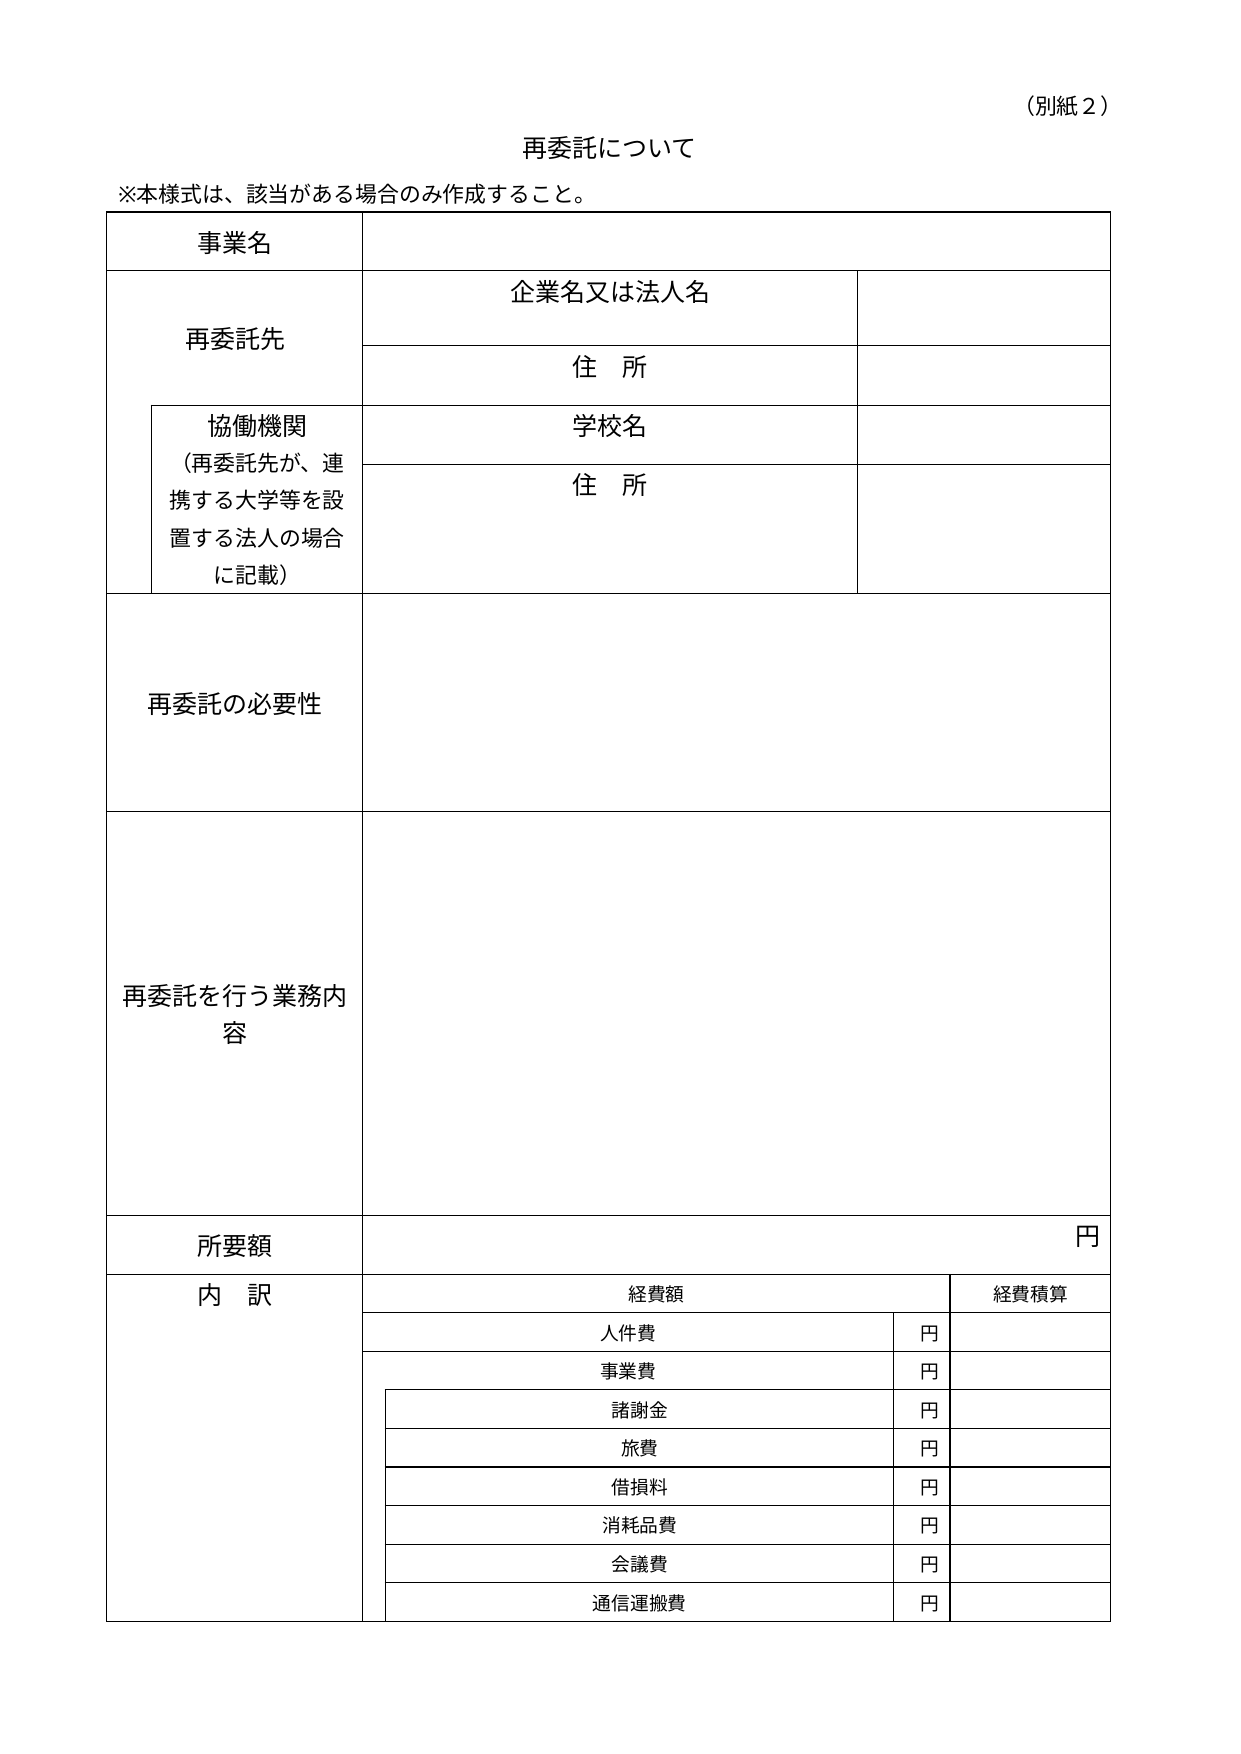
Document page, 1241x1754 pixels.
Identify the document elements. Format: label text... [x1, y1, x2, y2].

table_cell [951, 1545, 1110, 1582]
table_cell 諸謝金 [386, 1390, 893, 1428]
table_cell 円 [894, 1390, 949, 1428]
table_header 再委託について [107, 128, 1111, 174]
table_cell [951, 1429, 1110, 1466]
table_cell [951, 1468, 1110, 1505]
table_cell 再委託先 [107, 271, 362, 404]
table_cell ※本様式は、該当がある場合のみ作成すること。 [107, 174, 1111, 211]
table_cell 円 [363, 1216, 1110, 1274]
table_cell [858, 406, 1110, 463]
table_cell 旅費 [386, 1429, 893, 1466]
table_cell 円 [894, 1545, 949, 1582]
table_cell 事業名 [107, 213, 362, 270]
table_cell 円 [894, 1506, 949, 1543]
table_cell 住 所 [363, 465, 857, 593]
table_cell [858, 271, 1110, 345]
table_cell 円 [894, 1352, 949, 1389]
table_cell [363, 812, 1110, 1215]
table_cell 再委託を行う業務内容 [107, 812, 362, 1215]
table_cell [951, 1506, 1110, 1543]
table_cell 所要額 [107, 1216, 362, 1274]
table_cell 内 訳 [107, 1275, 362, 1621]
table_cell 円 [894, 1429, 949, 1466]
table_cell [951, 1313, 1110, 1351]
table_cell [363, 594, 1110, 811]
table_cell 学校名 [363, 406, 857, 463]
table_cell [363, 213, 1110, 270]
table_cell 円 [894, 1313, 949, 1351]
table_cell 協働機関 （再委託先が、連携する大学等を設置する法人の場合に記載） [152, 406, 362, 593]
table_cell [951, 1390, 1110, 1428]
table_cell 円 [894, 1583, 949, 1621]
table_cell 消耗品費 [386, 1506, 893, 1543]
table_cell 通信運搬費 [386, 1583, 893, 1621]
table_cell 経費積算 [951, 1275, 1110, 1312]
table_cell [858, 346, 1110, 404]
table_cell 企業名又は法人名 [363, 271, 857, 345]
table_cell 借損料 [386, 1468, 893, 1505]
table_cell 経費額 [363, 1275, 949, 1312]
table_cell 再委託の必要性 [107, 594, 362, 811]
table_cell [858, 465, 1110, 593]
table_cell 事業費 [363, 1352, 893, 1389]
table_cell 会議費 [386, 1545, 893, 1582]
table_cell 人件費 [363, 1313, 893, 1351]
table_cell [363, 1389, 385, 1621]
table_cell 住 所 [363, 346, 857, 404]
table_cell [107, 405, 151, 593]
table_cell 円 [894, 1468, 949, 1505]
table_cell [951, 1583, 1110, 1621]
table_cell [951, 1352, 1110, 1389]
